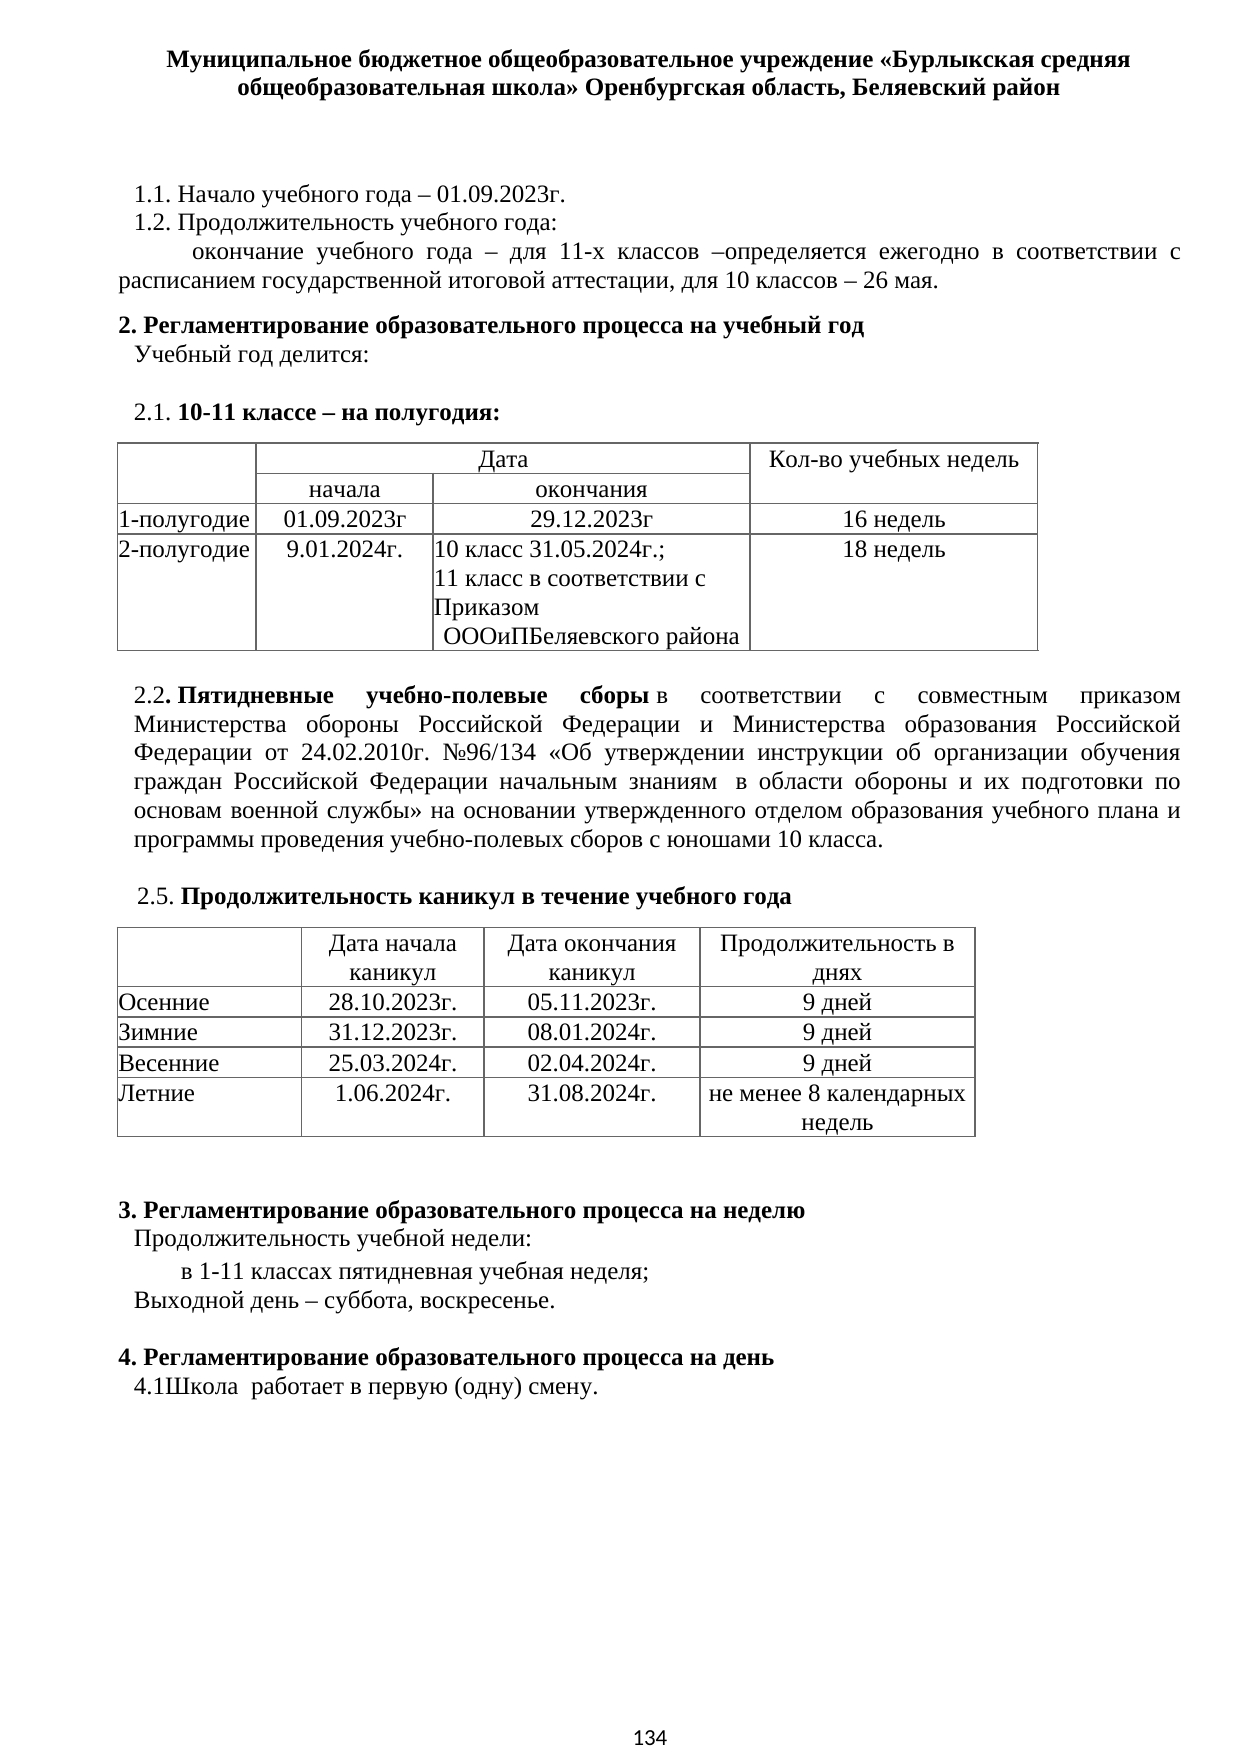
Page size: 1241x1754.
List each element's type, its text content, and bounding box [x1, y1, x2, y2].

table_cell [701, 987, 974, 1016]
text Продолжительность учебной недели: [134, 1223, 1181, 1252]
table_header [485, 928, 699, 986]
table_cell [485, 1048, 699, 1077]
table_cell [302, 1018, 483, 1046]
text окончание учебного года – для 11-х классов –определяется ежегодно в соответствии с расписанием государственной итоговой аттестации, для 10 классов – 26 мая. [118, 236, 1181, 294]
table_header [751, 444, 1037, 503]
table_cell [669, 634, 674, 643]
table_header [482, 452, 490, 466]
text 2. Регламентирование образовательного процесса на учебный год [118, 310, 1181, 339]
text 1.2. Продолжительность учебного года: [134, 207, 1181, 236]
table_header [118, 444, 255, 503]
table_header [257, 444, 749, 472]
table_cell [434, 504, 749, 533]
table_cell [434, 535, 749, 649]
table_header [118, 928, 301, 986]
text 2.1. 10-11 классе – на полугодия: [134, 397, 1181, 425]
text 2.5. Продолжительность каникул в течение учебного года [118, 881, 1181, 910]
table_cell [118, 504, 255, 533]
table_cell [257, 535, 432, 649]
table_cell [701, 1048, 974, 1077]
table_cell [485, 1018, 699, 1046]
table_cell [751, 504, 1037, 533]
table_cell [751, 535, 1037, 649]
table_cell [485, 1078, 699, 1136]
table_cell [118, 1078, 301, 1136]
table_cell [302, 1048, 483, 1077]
text 4.1Школа работает в первую (одну) смену. [134, 1371, 1181, 1400]
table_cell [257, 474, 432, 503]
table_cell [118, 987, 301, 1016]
text Выходной день – суббота, воскресенье. [134, 1285, 1181, 1314]
text Учебный год делится: [134, 339, 1181, 368]
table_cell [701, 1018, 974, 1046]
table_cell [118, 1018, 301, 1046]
text 2.2. Пятидневные учебно-полевые сборы в соответствии с совместным приказом Министерства обороны Российской Федерации и Министерства образования Российской Федерации от 24.02.2010г. №96/134 «Об утверждении инструкции об организации обучения граждан Российской Федерации начальным знаниям в области обороны и их подготовки по основам военной службы» на основании утвержденного отделом образования учебного плана и программы проведения учебно-полевых сборов с юношами 10 класса. [134, 680, 1181, 852]
text 3. Регламентирование образовательного процесса на неделю [118, 1195, 1181, 1223]
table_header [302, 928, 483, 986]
text 1.1. Начало учебного года – 01.09.2023г. [134, 179, 1181, 207]
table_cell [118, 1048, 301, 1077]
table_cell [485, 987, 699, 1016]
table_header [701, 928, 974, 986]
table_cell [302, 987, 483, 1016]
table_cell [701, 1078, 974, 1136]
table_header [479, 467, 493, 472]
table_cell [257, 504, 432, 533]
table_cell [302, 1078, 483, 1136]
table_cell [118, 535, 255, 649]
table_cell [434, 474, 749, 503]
text 4. Регламентирование образовательного процесса на день [118, 1342, 1181, 1371]
text в 1-11 классах пятидневная учебная неделя; [181, 1252, 1181, 1285]
